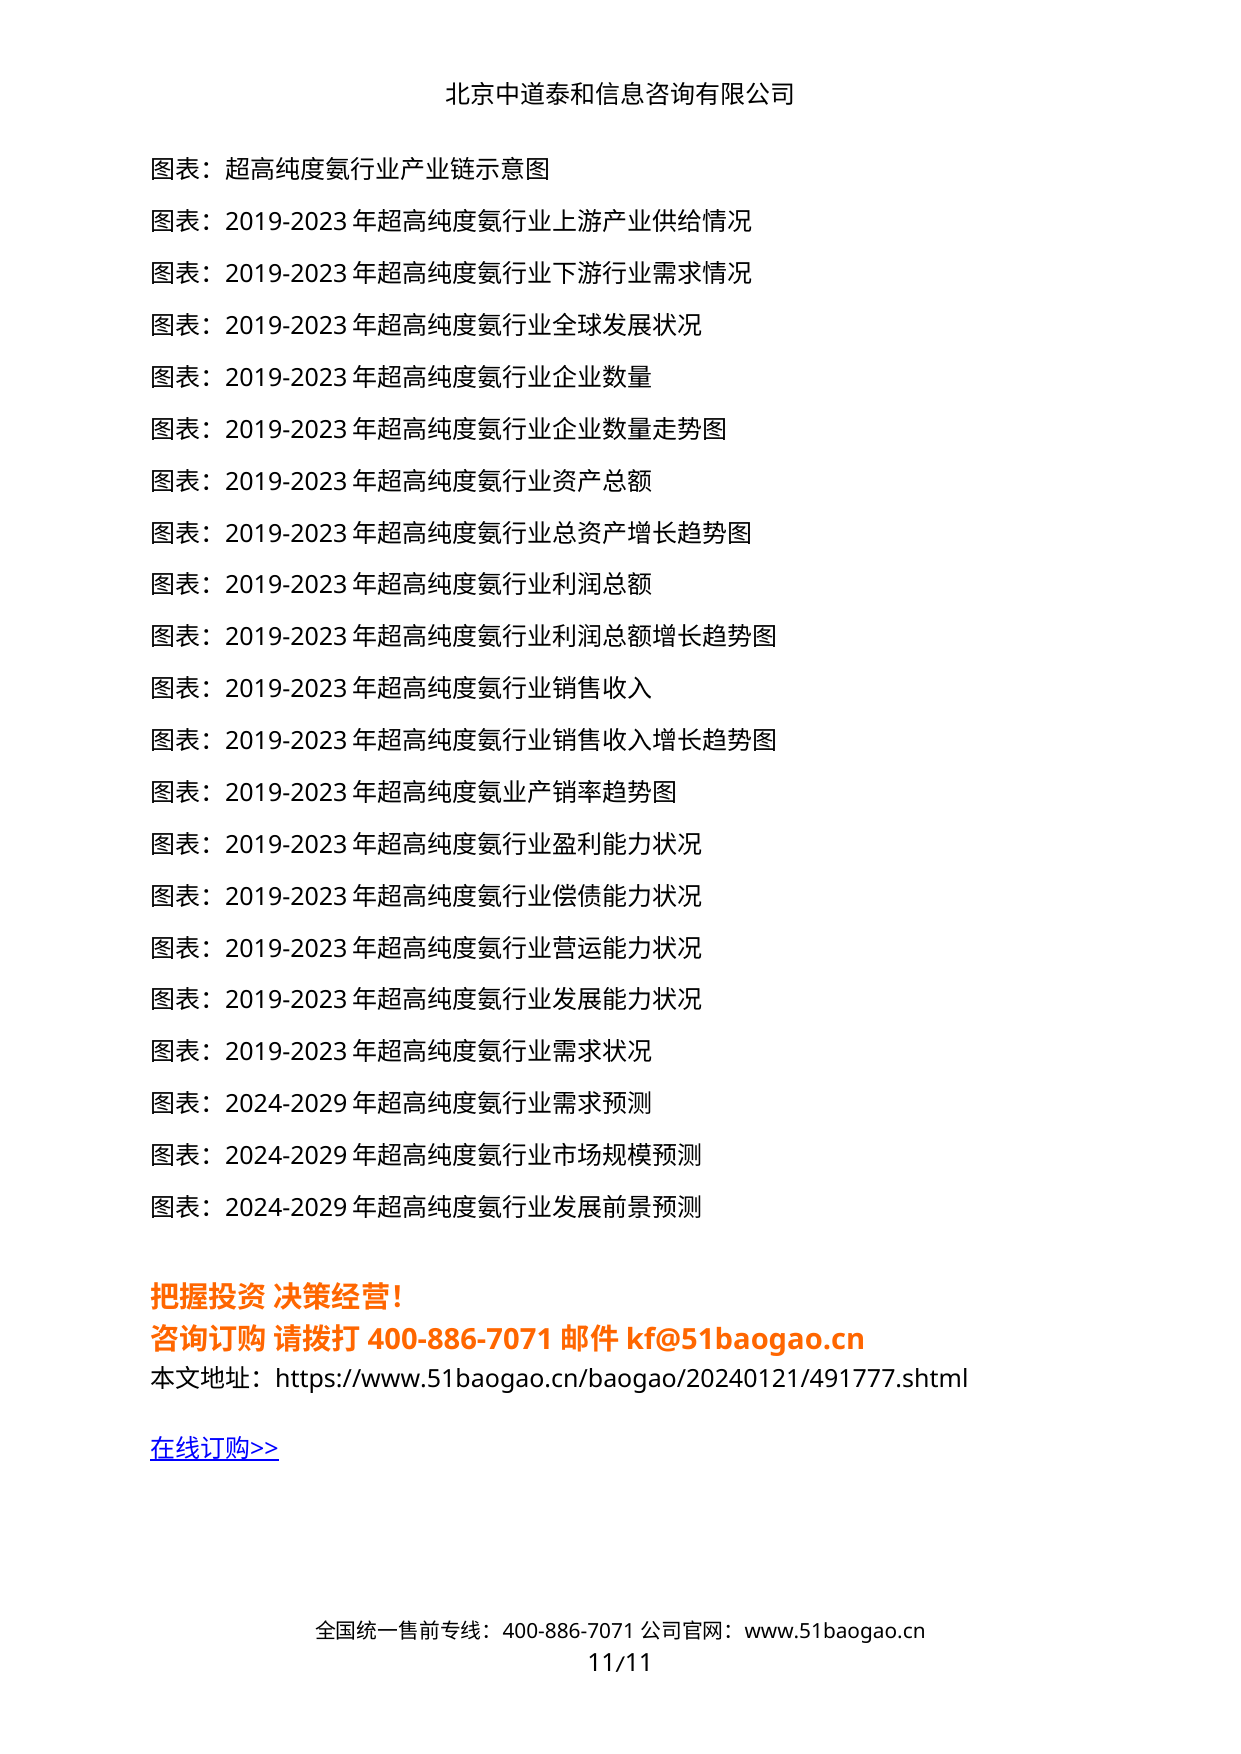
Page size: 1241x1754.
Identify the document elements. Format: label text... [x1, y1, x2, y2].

text 图表：2019-2023年超高纯度氨行业营运能力状况 [150, 928, 1090, 964]
text 把握投资 决策经营！咨询订购 请拨打 400-886-7071 邮件 kf@51baogao.cn本文地址：https://www.51baogao.cn/baogao/20240121/491777.shtml [150, 1239, 1090, 1394]
text 图表：2019-2023年超高纯度氨行业上游产业供给情况 [150, 202, 1090, 238]
text 图表：2019-2023年超高纯度氨行业全球发展状况 [150, 306, 1090, 342]
text 图表：2019-2023年超高纯度氨行业发展能力状况 [150, 980, 1090, 1016]
text 在线订购>> [150, 1394, 1090, 1465]
text 图表：2019-2023年超高纯度氨行业销售收入增长趋势图 [150, 721, 1090, 757]
text 图表：2019-2023年超高纯度氨行业企业数量 [150, 357, 1090, 394]
text 图表：超高纯度氨行业产业链示意图 [150, 150, 1090, 186]
text 图表：2019-2023年超高纯度氨行业总资产增长趋势图 [150, 513, 1090, 549]
text 图表：2019-2023年超高纯度氨行业销售收入 [150, 669, 1090, 705]
text 图表：2019-2023年超高纯度氨行业需求状况 [150, 1032, 1090, 1068]
text 图表：2024-2029年超高纯度氨行业市场规模预测 [150, 1136, 1090, 1172]
text 图表：2019-2023年超高纯度氨行业利润总额 [150, 565, 1090, 601]
text 图表：2019-2023年超高纯度氨行业盈利能力状况 [150, 824, 1090, 861]
text 图表：2024-2029年超高纯度氨行业需求预测 [150, 1084, 1090, 1120]
text 图表：2019-2023年超高纯度氨行业资产总额 [150, 461, 1090, 497]
text 图表：2024-2029年超高纯度氨行业发展前景预测 [150, 1187, 1090, 1224]
text 图表：2019-2023年超高纯度氨行业下游行业需求情况 [150, 254, 1090, 290]
text 图表：2019-2023年超高纯度氨行业偿债能力状况 [150, 876, 1090, 912]
text 图表：2019-2023年超高纯度氨业产销率趋势图 [150, 772, 1090, 809]
text 图表：2019-2023年超高纯度氨行业企业数量走势图 [150, 409, 1090, 446]
text 图表：2019-2023年超高纯度氨行业利润总额增长趋势图 [150, 617, 1090, 653]
